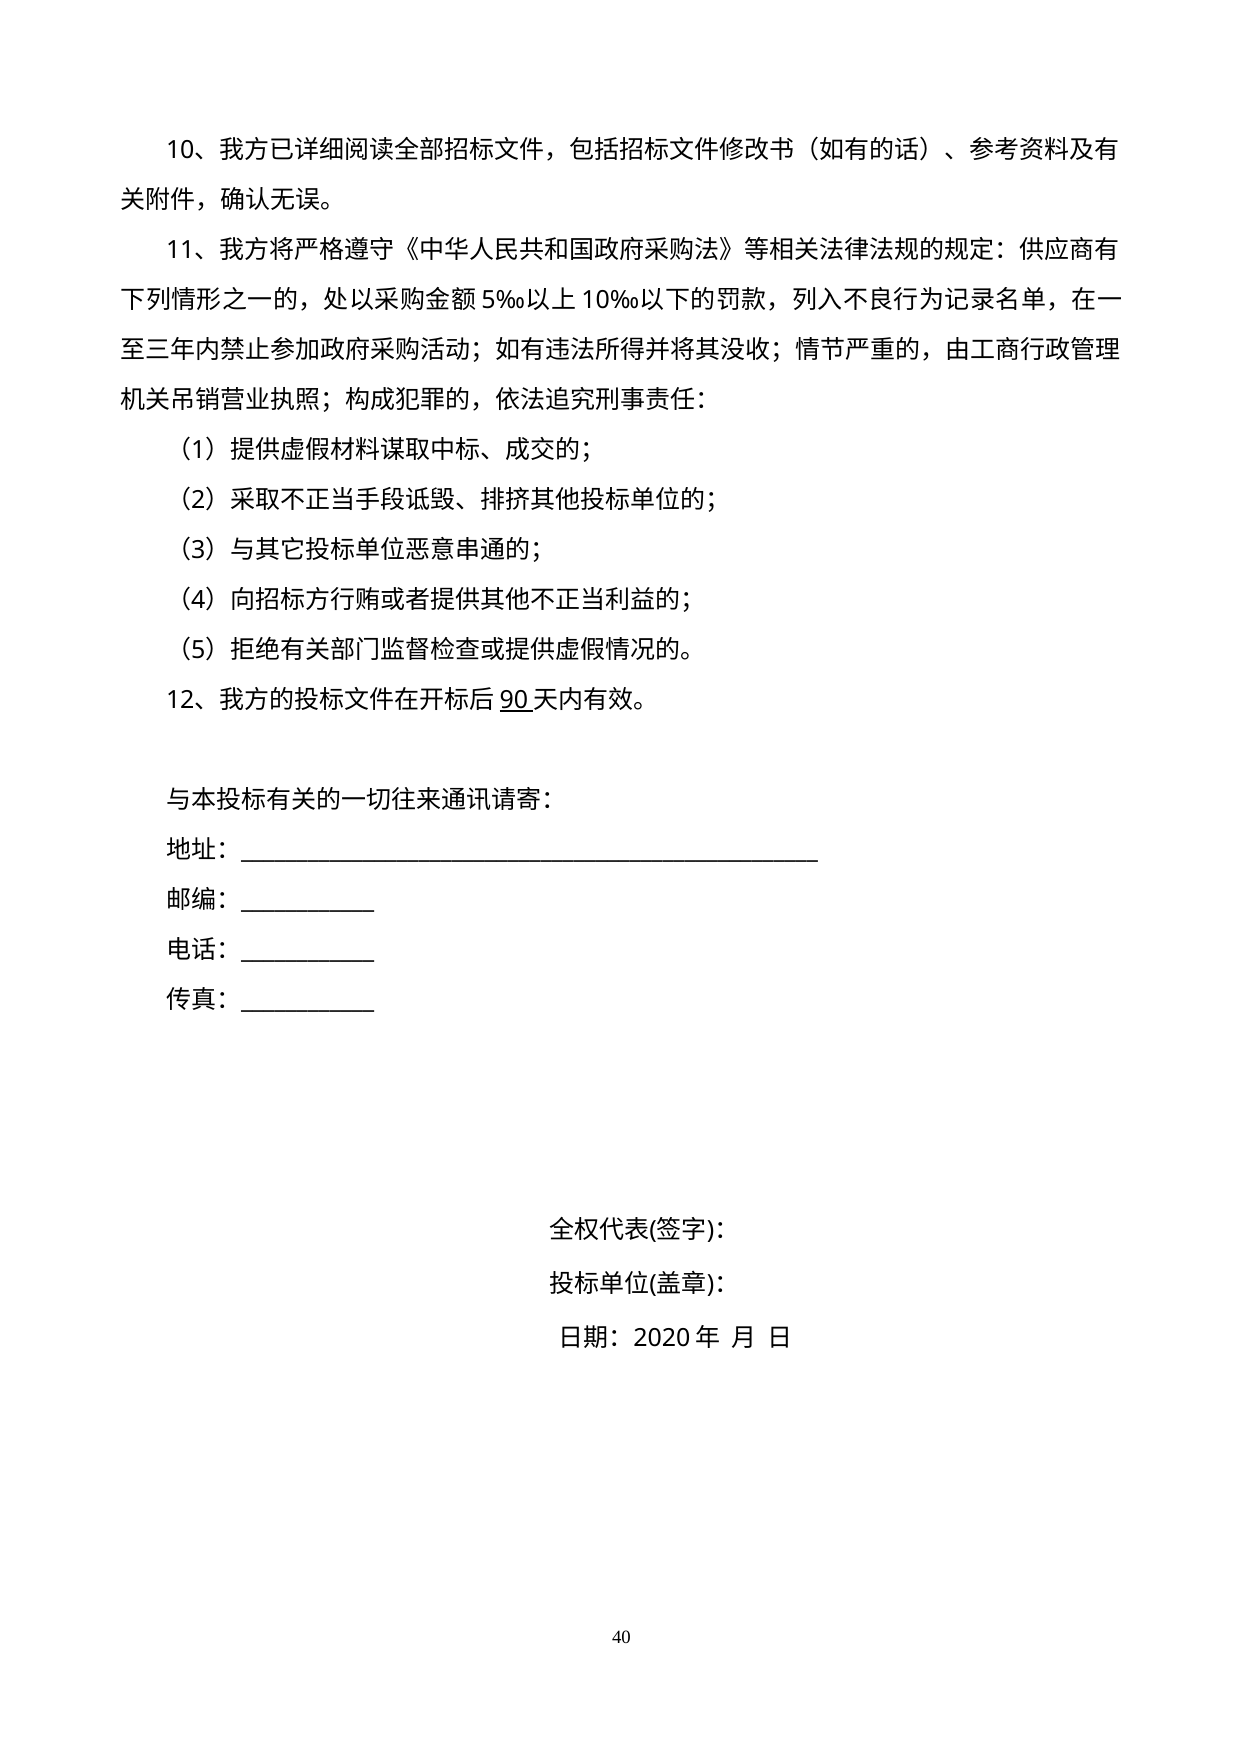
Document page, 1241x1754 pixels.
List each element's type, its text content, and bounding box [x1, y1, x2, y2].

text （2）采取不正当手段诋毁、排挤其他投标单位的； [120, 468, 1122, 518]
text 地址：____________________________________________________ [120, 818, 1122, 868]
text （4）向招标方行贿或者提供其他不正当利益的； [120, 568, 1122, 618]
text 11、我方将严格遵守《中华人民共和国政府采购法》等相关法律法规的规定：供应商有下列情形之一的，处以采购金额5‰以上10‰以下的罚款，列入不良行为记录名单，在一至三年内禁止参加政府采购活动；如有违法所得并将其没收；情节严重的，由工商行政管理机关吊销营业执照；构成犯罪的，依法追究刑事责任： [120, 218, 1122, 418]
text （3）与其它投标单位恶意串通的； [120, 518, 1122, 568]
text 10、我方已详细阅读全部招标文件，包括招标文件修改书（如有的话）、参考资料及有关附件，确认无误。 [120, 118, 1122, 218]
text 邮编：____________ [120, 868, 1122, 918]
text 日期：2020年 月 日 [121, 1318, 1122, 1354]
text （5）拒绝有关部门监督检查或提供虚假情况的。 [120, 618, 1122, 668]
text 电话：____________ [120, 918, 1122, 968]
text 投标单位(盖章)： [121, 1263, 1122, 1300]
text 全权代表(签字)： [121, 1209, 1122, 1245]
text 12、我方的投标文件在开标后90天内有效。 [120, 668, 1122, 718]
text （1）提供虚假材料谋取中标、成交的； [120, 418, 1122, 468]
text 与本投标有关的一切往来通讯请寄： [120, 768, 1122, 818]
text 传真：____________ [120, 968, 1122, 1018]
